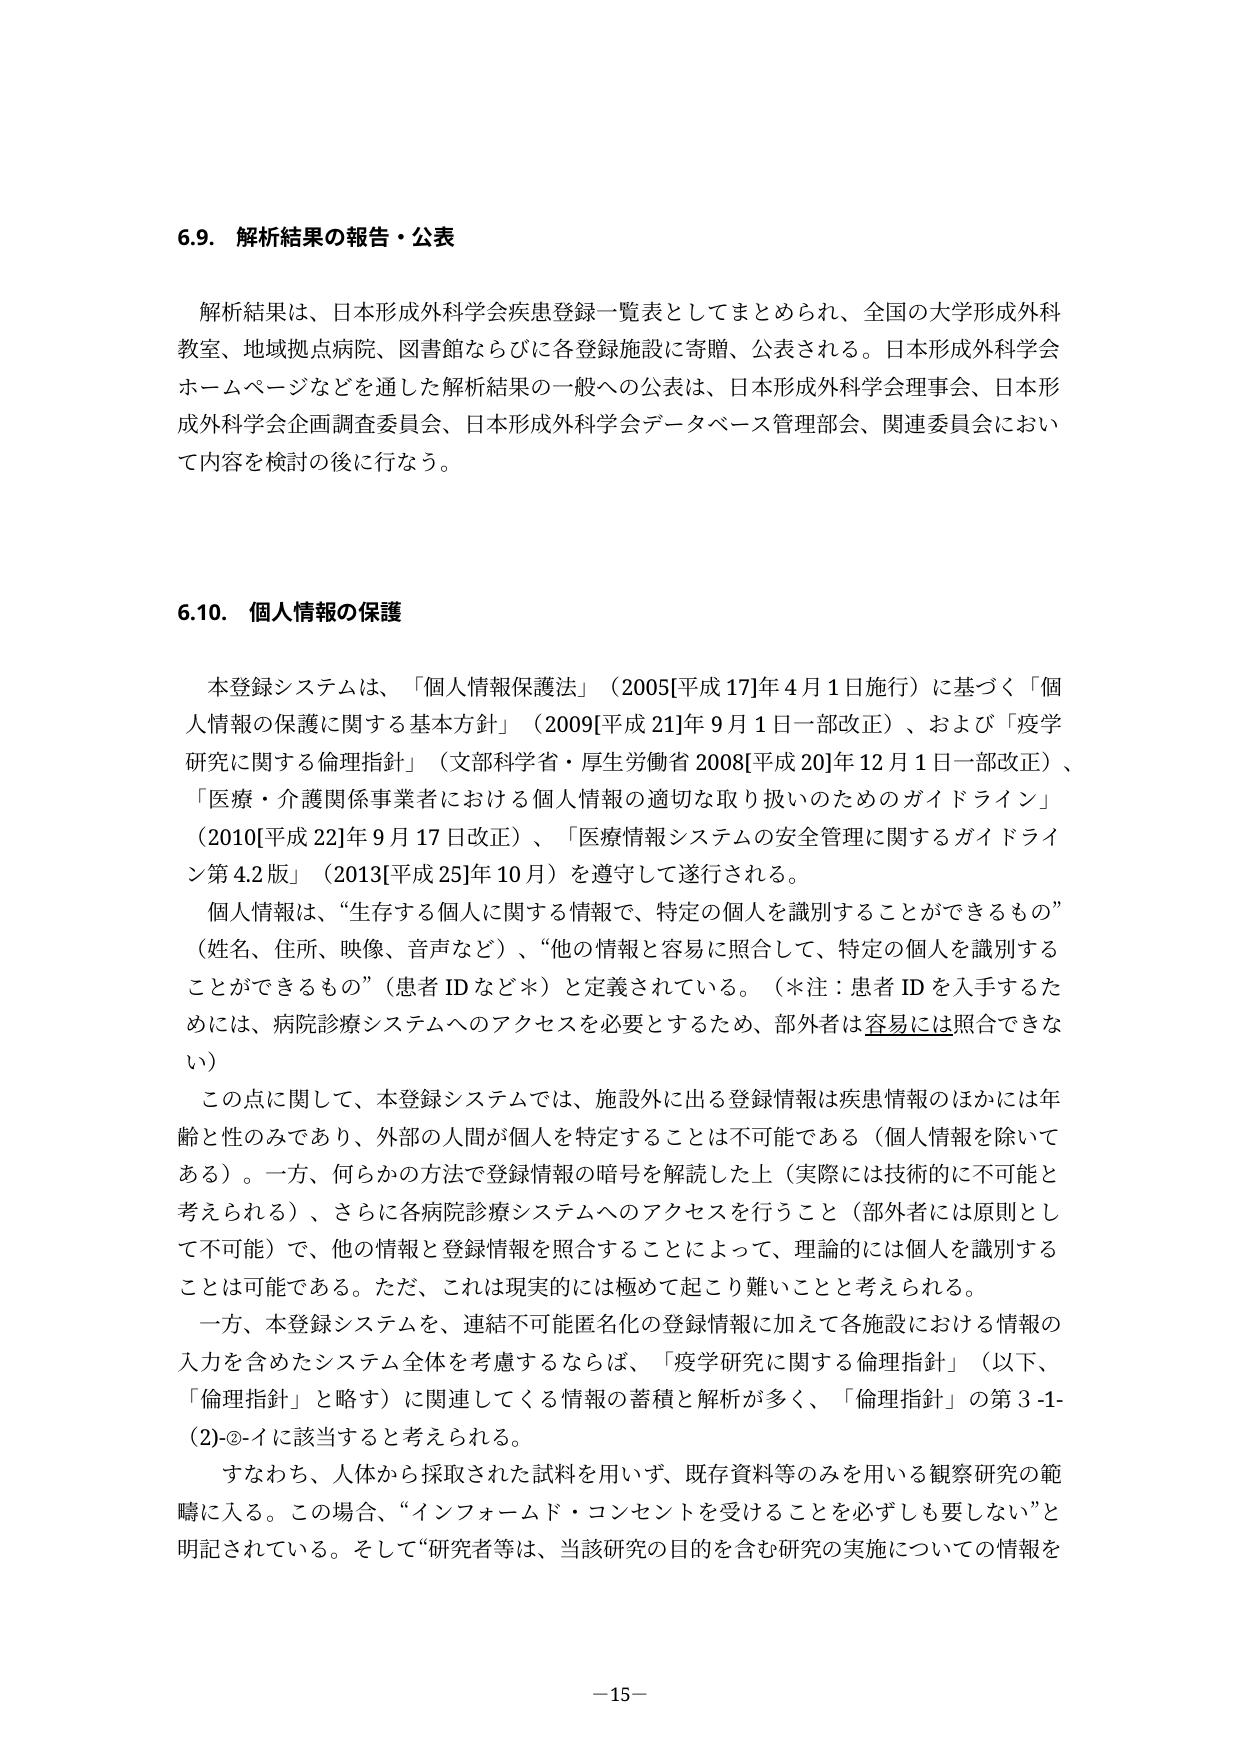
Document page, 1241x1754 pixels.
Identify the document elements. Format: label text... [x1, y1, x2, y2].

text 6.9. 解析結果の報告・公表 [177, 217, 1063, 254]
text 6.10. 個人情報の保護 [177, 592, 1063, 629]
text 解析結果は、日本形成外科学会疾患登録一覧表としてまとめられ、全国の大学形成外科教室、地域拠点病院、図書館ならびに各登録施設に寄贈、公表される。日本形成外科学会ホームページなどを通した解析結果の一般への公表は、日本形成外科学会理事会、日本形成外科学会企画調査委員会、日本形成外科学会データベース管理部会、関連委員会において内容を検討の後に行なう。 [177, 292, 1063, 479]
text 個人情報は、“生存する個人に関する情報で、特定の個人を識別することができるもの”（姓名、住所、映像、音声など）、“他の情報と容易に照合して、特定の個人を識別することができるもの”（患者IDなど＊）と定義されている。（＊注：患者IDを入手するためには、病院診療システムへのアクセスを必要とするため、部外者は容易には照合できない） [185, 892, 1063, 1079]
text 本登録システムは、「個人情報保護法」（2005[平成17]年4月1日施行）に基づく「個人情報の保護に関する基本方針」（2009[平成21]年9月1日一部改正）、および「疫学研究に関する倫理指針」（文部科学省・厚生労働省2008[平成20]年12月1日一部改正）、「医療・介護関係事業者における個人情報の適切な取り扱いのためのガイドライン」（2010[平成22]年9月17日改正）、「医療情報システムの安全管理に関するガイドライン第4.2版」（2013[平成25]年10月）を遵守して遂行される。 [185, 667, 1063, 892]
text 一方、本登録システムを、連結不可能匿名化の登録情報に加えて各施設における情報の入力を含めたシステム全体を考慮するならば、「疫学研究に関する倫理指針」（以下、「倫理指針」と略す）に関連してくる情報の蓄積と解析が多く、「倫理指針」の第３-1-（2)-②-イに該当すると考えられる。 [177, 1304, 1063, 1454]
text この点に関して、本登録システムでは、施設外に出る登録情報は疾患情報のほかには年齢と性のみであり、外部の人間が個人を特定することは不可能である（個人情報を除いてある）。一方、何らかの方法で登録情報の暗号を解読した上（実際には技術的に不可能と考えられる）、さらに各病院診療システムへのアクセスを行うこと（部外者には原則として不可能）で、他の情報と登録情報を照合することによって、理論的には個人を識別することは可能である。ただ、これは現実的には極めて起こり難いことと考えられる。 [177, 1079, 1063, 1304]
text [177, 1454, 1063, 1567]
